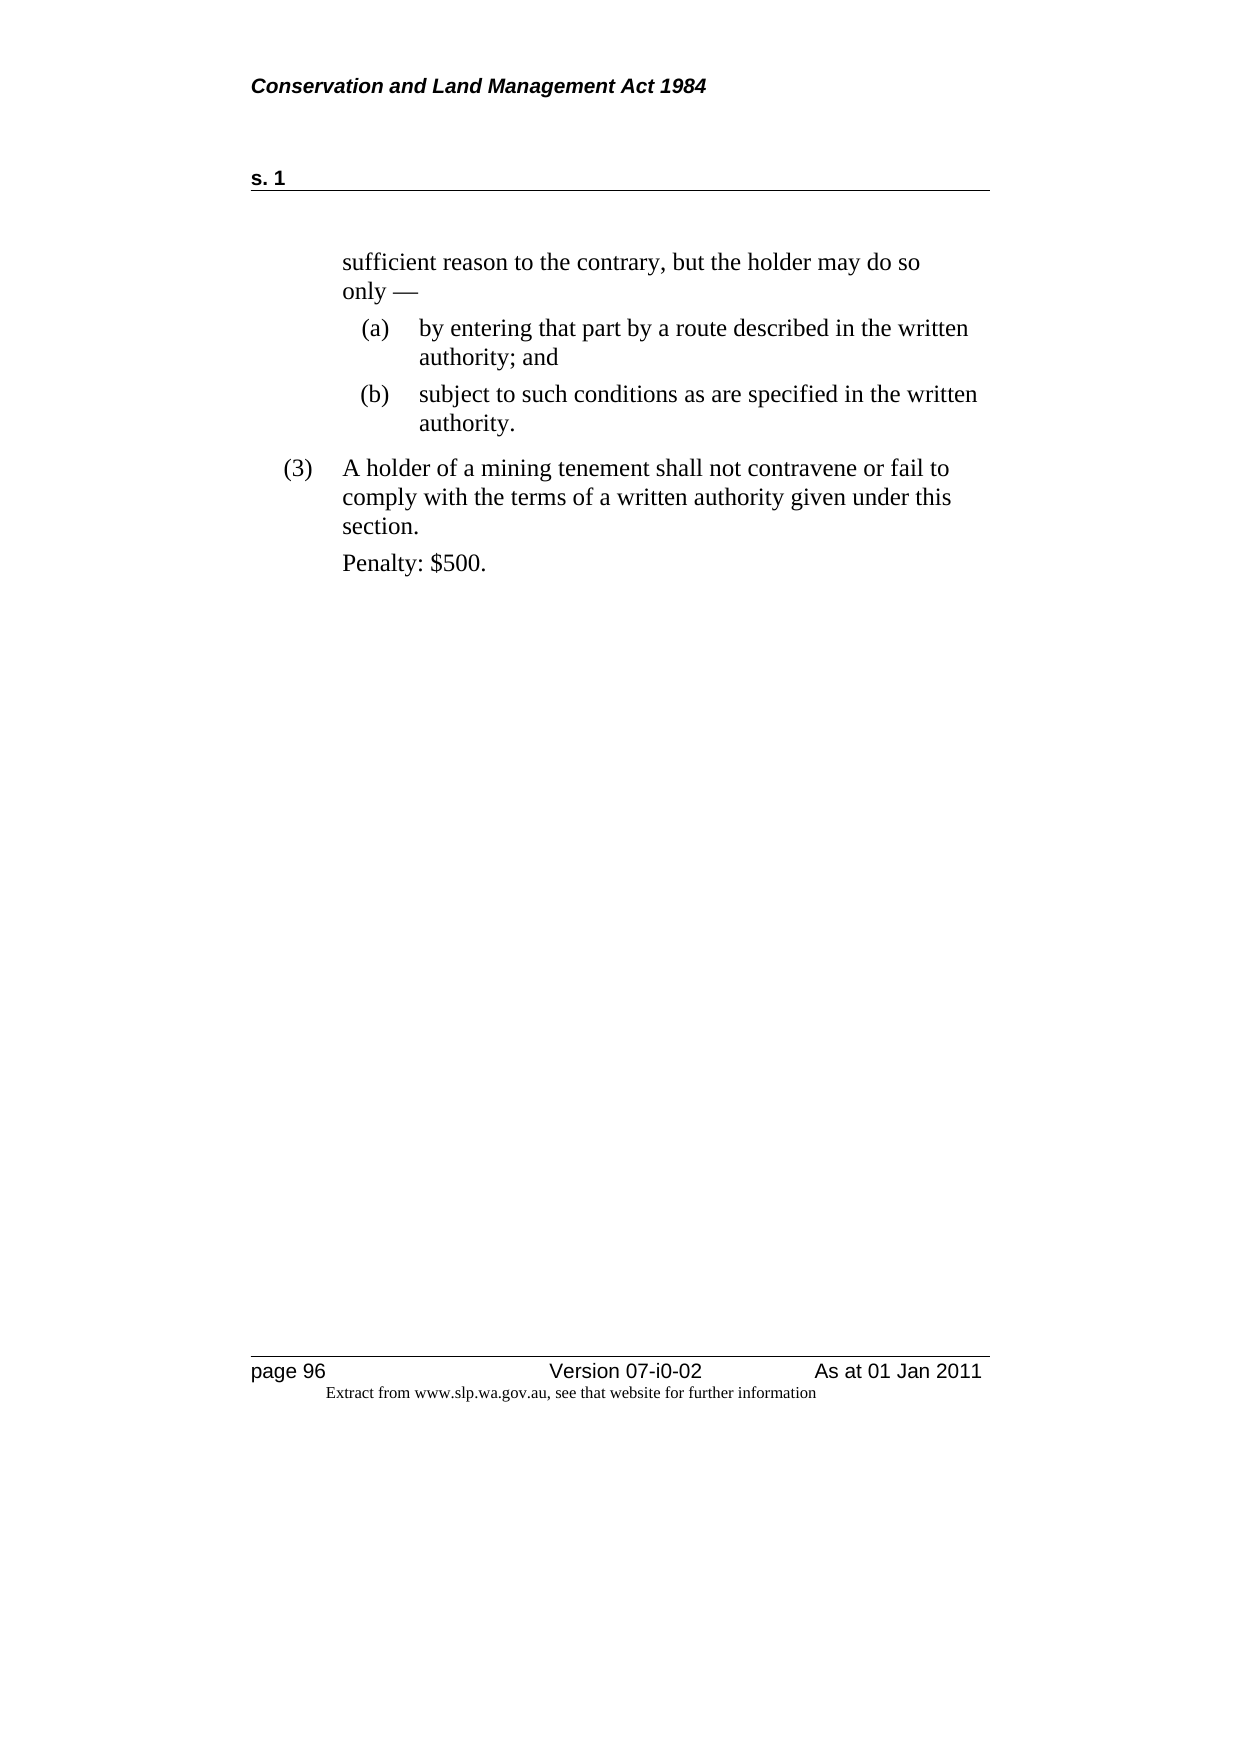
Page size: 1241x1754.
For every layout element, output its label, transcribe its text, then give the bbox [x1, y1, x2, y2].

text (3) A holder of a mining tenement shall not contravene or fail to comply with the terms of a written authority given under this section. [251, 453, 990, 539]
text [251, 247, 990, 305]
text Penalty: $500. [251, 548, 990, 577]
text (a) by entering that part by a route described in the written authority; and [251, 313, 990, 371]
text (b) subject to such conditions as are specified in the written authority. [251, 379, 990, 437]
